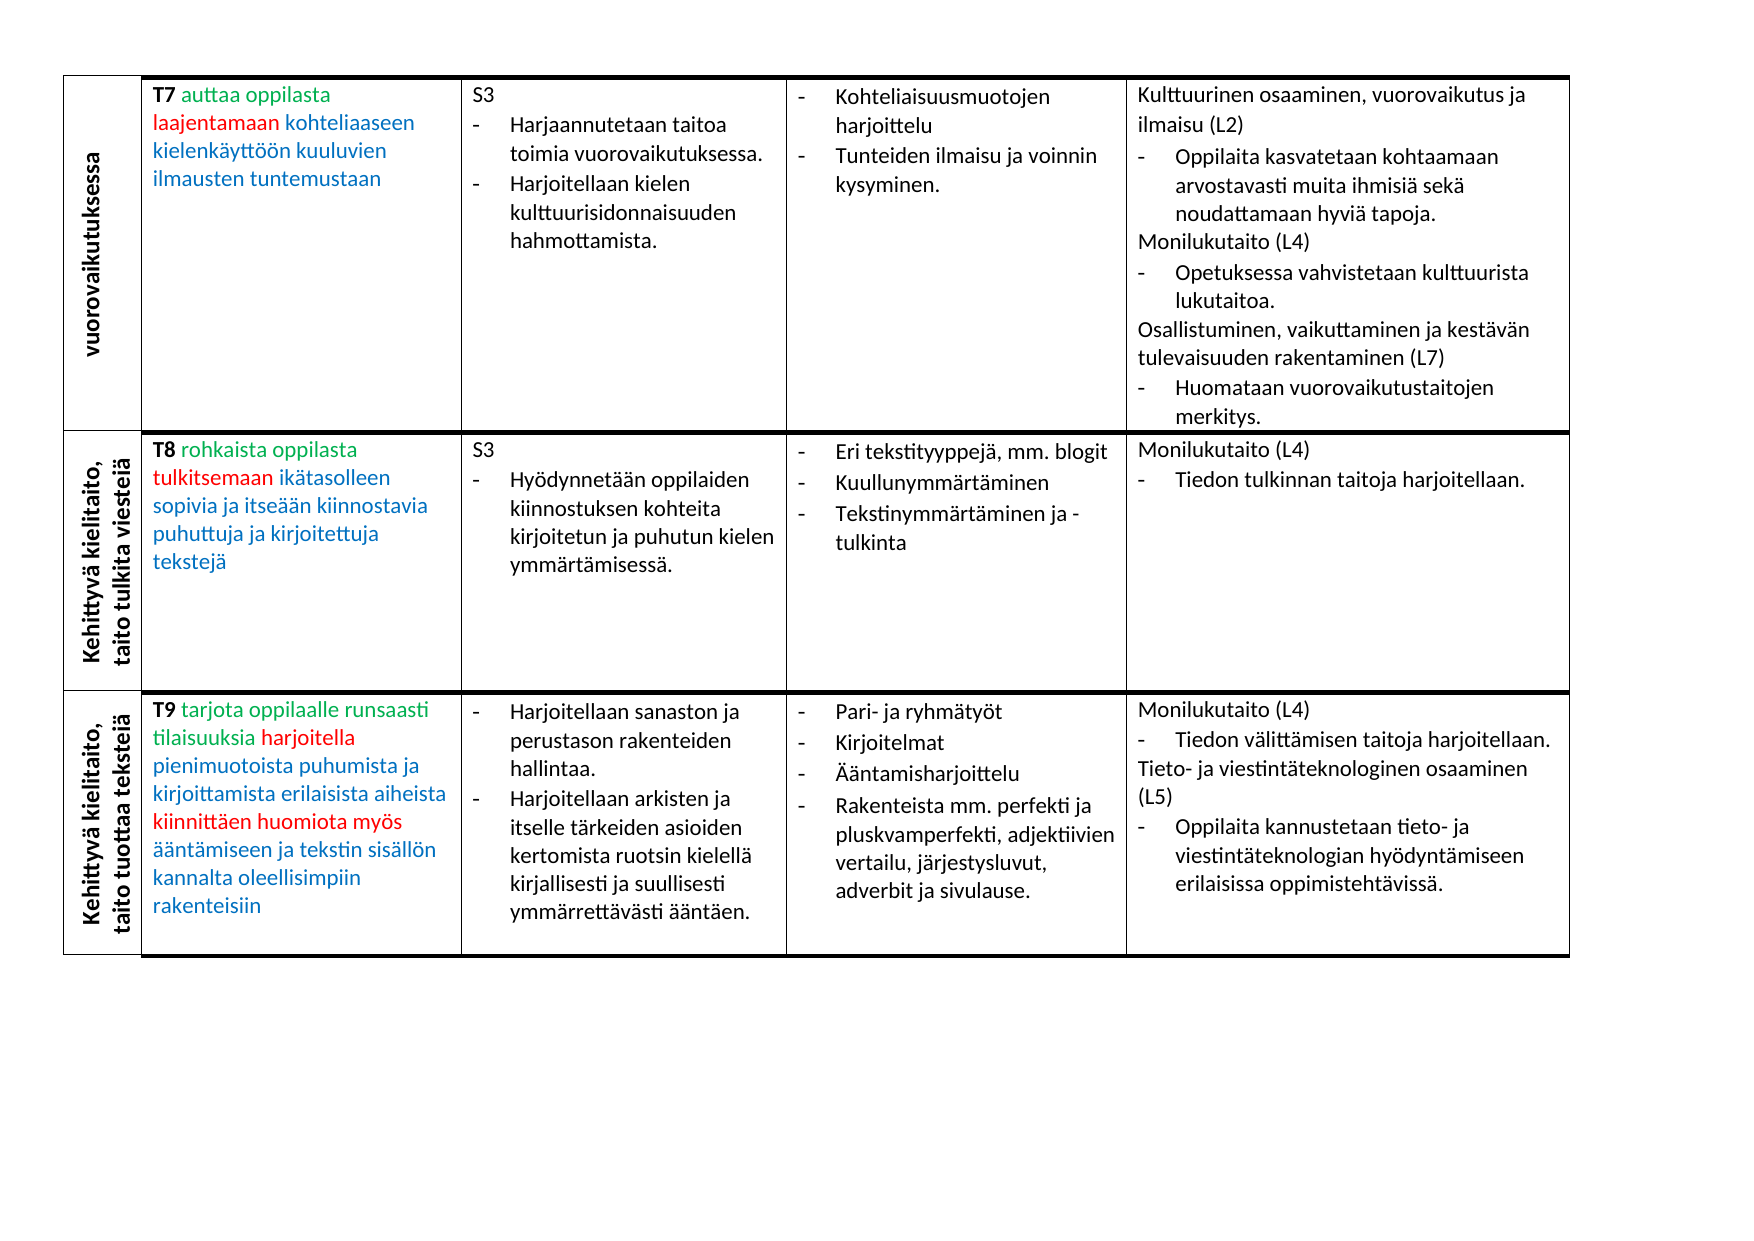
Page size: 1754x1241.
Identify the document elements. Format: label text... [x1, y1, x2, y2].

table_cell T8 rohkaista oppilasta tulkitsemaan ikätasolleen sopivia ja itseään kiinnostavia puhuttuja ja kirjoitettuja tekstejä [142, 435, 461, 690]
table_cell Kehittyvä kielitaito, taito tuottaa tekstejä [64, 691, 141, 953]
table_cell Kehittyvä kielitaito, taito tulkita viestejä [64, 431, 141, 690]
table_cell Eri tekstityyppejä, mm. blogit Kuullunymmärtäminen Tekstinymmärtäminen ja -tulkinta [787, 435, 1126, 690]
table_cell Kohteliaisuusmuotojen harjoittelu Tunteiden ilmaisu ja voinnin kysyminen. [787, 80, 1126, 430]
table_cell Monilukutaito (L4) Tiedon tulkinnan taitoja harjoitellaan. [1127, 435, 1569, 690]
table_cell Kulttuurinen osaaminen, vuorovaikutus ja ilmaisu (L2) Oppilaita kasvatetaan kohtaamaan arvostavasti muita ihmisiä sekä noudattamaan hyviä tapoja. Monilukutaito (L4) Opetuksessa vahvistetaan kulttuurista lukutaitoa. Osallistuminen, vaikuttaminen ja kestävän tulevaisuuden rakentaminen (L7) Huomataan vuorovaikutustaitojen merkitys. [1127, 80, 1569, 430]
table_cell Harjoitellaan sanaston ja perustason rakenteiden hallintaa. Harjoitellaan arkisten ja itselle tärkeiden asioiden kertomista ruotsin kielellä kirjallisesti ja suullisesti ymmärrettävästi ääntäen. [462, 695, 786, 953]
table_cell Pari- ja ryhmätyöt Kirjoitelmat Ääntamisharjoittelu Rakenteista mm. perfekti ja pluskvamperfekti, adjektiivien vertailu, järjestysluvut, adverbit ja sivulause. [787, 695, 1126, 953]
table_cell S3 Hyödynnetään oppilaiden kiinnostuksen kohteita kirjoitetun ja puhutun kielen ymmärtämisessä. [462, 435, 786, 690]
table_cell T7 auttaa oppilasta laajentamaan kohteliaaseen kielenkäyttöön kuuluvien ilmausten tuntemustaan [142, 80, 461, 430]
table_cell T9 tarjota oppilaalle runsaasti tilaisuuksia harjoitella pienimuotoista puhumista ja kirjoittamista erilaisista aiheista kiinnittäen huomiota myös ääntämiseen ja tekstin sisällön kannalta oleellisimpiin rakenteisiin [142, 695, 461, 953]
table_cell S3 Harjaannutetaan taitoa toimia vuorovaikutuksessa. Harjoitellaan kielen kulttuurisidonnaisuuden hahmottamista. [462, 80, 786, 430]
table_cell Monilukutaito (L4) Tiedon välittämisen taitoja harjoitellaan. Tieto- ja viestintäteknologinen osaaminen (L5) Oppilaita kannustetaan tieto- ja viestintäteknologian hyödyntämiseen erilaisissa oppimistehtävissä. [1127, 695, 1569, 953]
